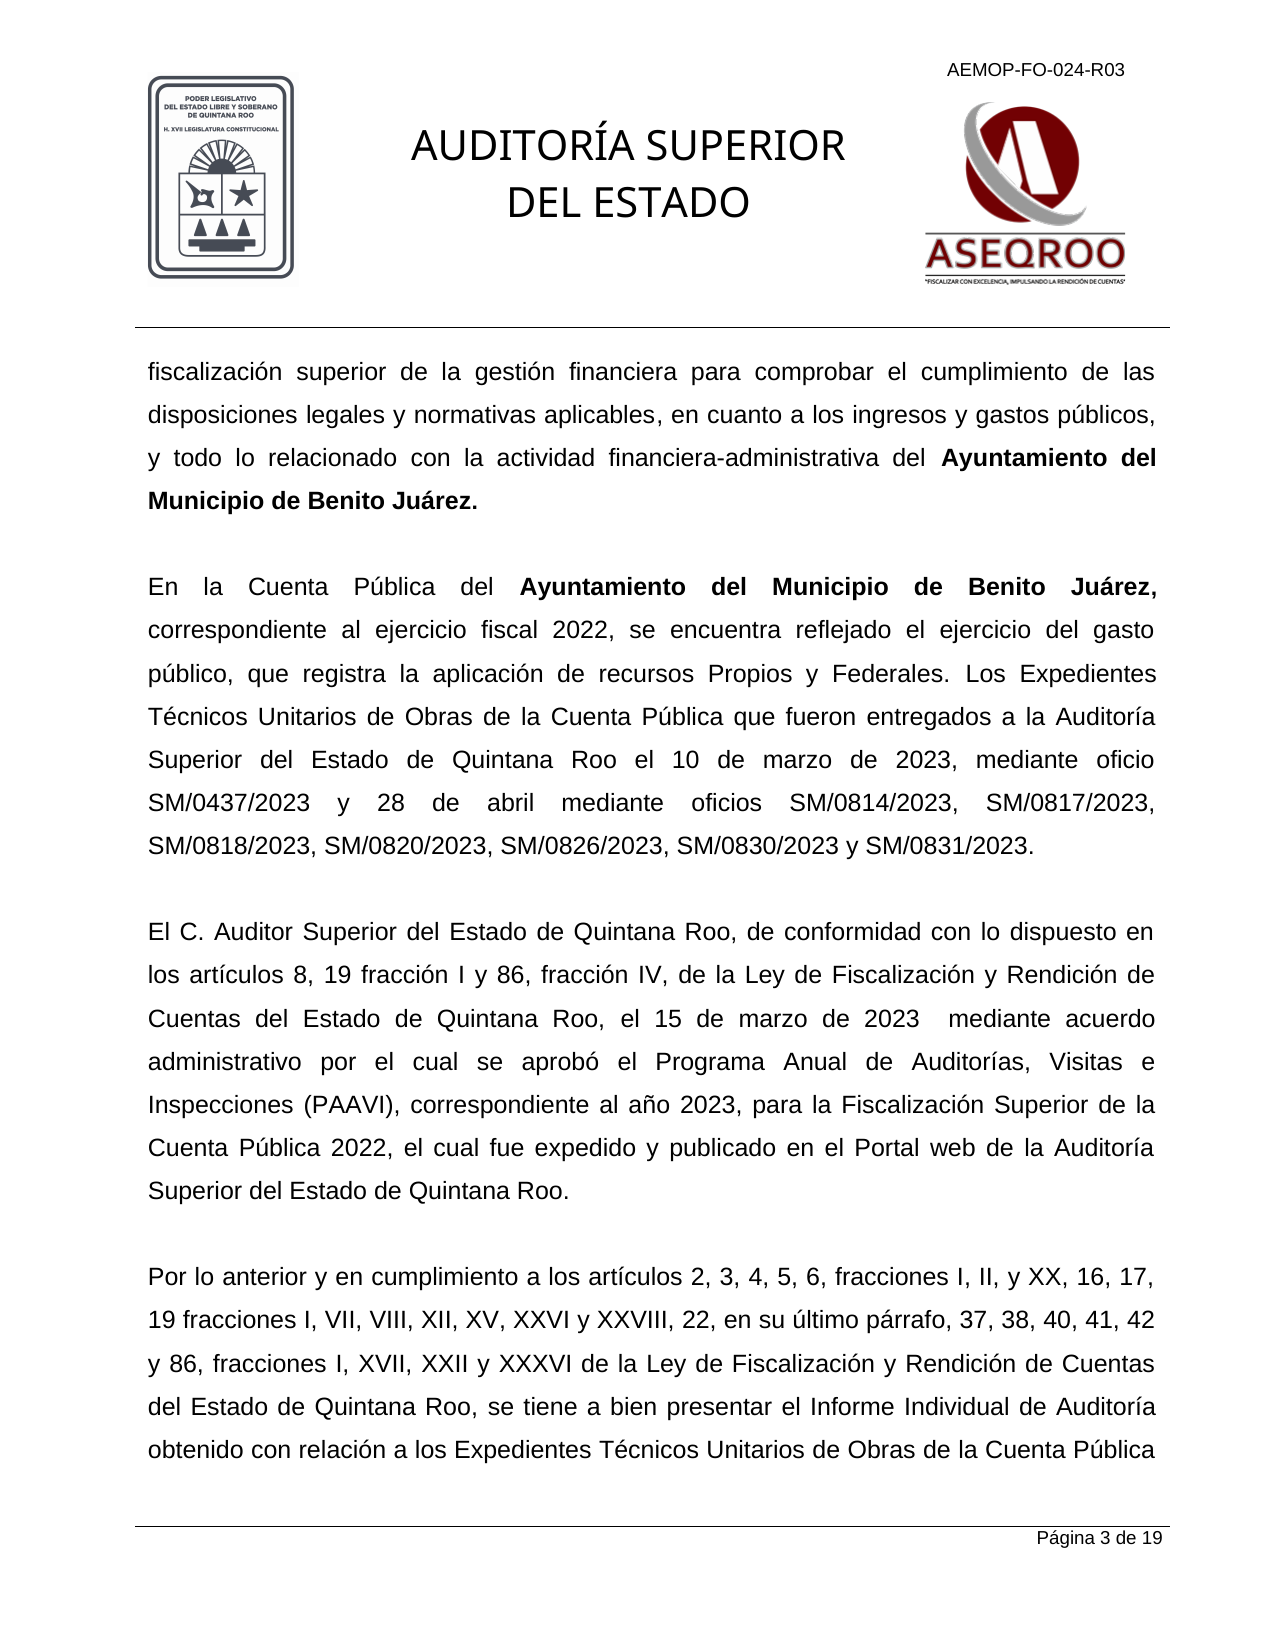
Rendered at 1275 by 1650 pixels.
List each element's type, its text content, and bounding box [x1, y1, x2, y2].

picture [147, 72, 299, 287]
picture [925, 102, 1125, 285]
text En la Cuenta Pública del Ayuntamiento del Municipio de Benito Juárez, correspondiente al ejercicio fiscal 2022, se encuentra reflejado el ejercicio del gasto público, que registra la aplicación de recursos Propios y Federales. Los Expedientes Técnicos Unitarios de Obras de la Cuenta Pública que fueron entregados a la Auditoría Superior del Estado de Quintana Roo el 10 de marzo de 2023, mediante oficio SM/0437/2023 y 28 de abril mediante oficios SM/0814/2023, SM/0817/2023, SM/0818/2023, SM/0820/2023, SM/0826/2023, SM/0830/2023 y SM/0831/2023. [148, 572, 1157, 860]
text El C. Auditor Superior del Estado de Quintana Roo, de conformidad con lo dispuesto en los artículos 8, 19 fracción I y 86, fracción IV, de la Ley de Fiscalización y Rendición de Cuentas del Estado de Quintana Roo, el 15 de marzo de 2023 mediante acuerdo administrativo por el cual se aprobó el Programa Anual de Auditorías, Visitas e Inspecciones (PAAVI), correspondiente al año 2023, para la Fiscalización Superior de la Cuenta Pública 2022, el cual fue expedido y publicado en el Portal web de la Auditoría Superior del Estado de Quintana Roo. [148, 917, 1157, 1205]
